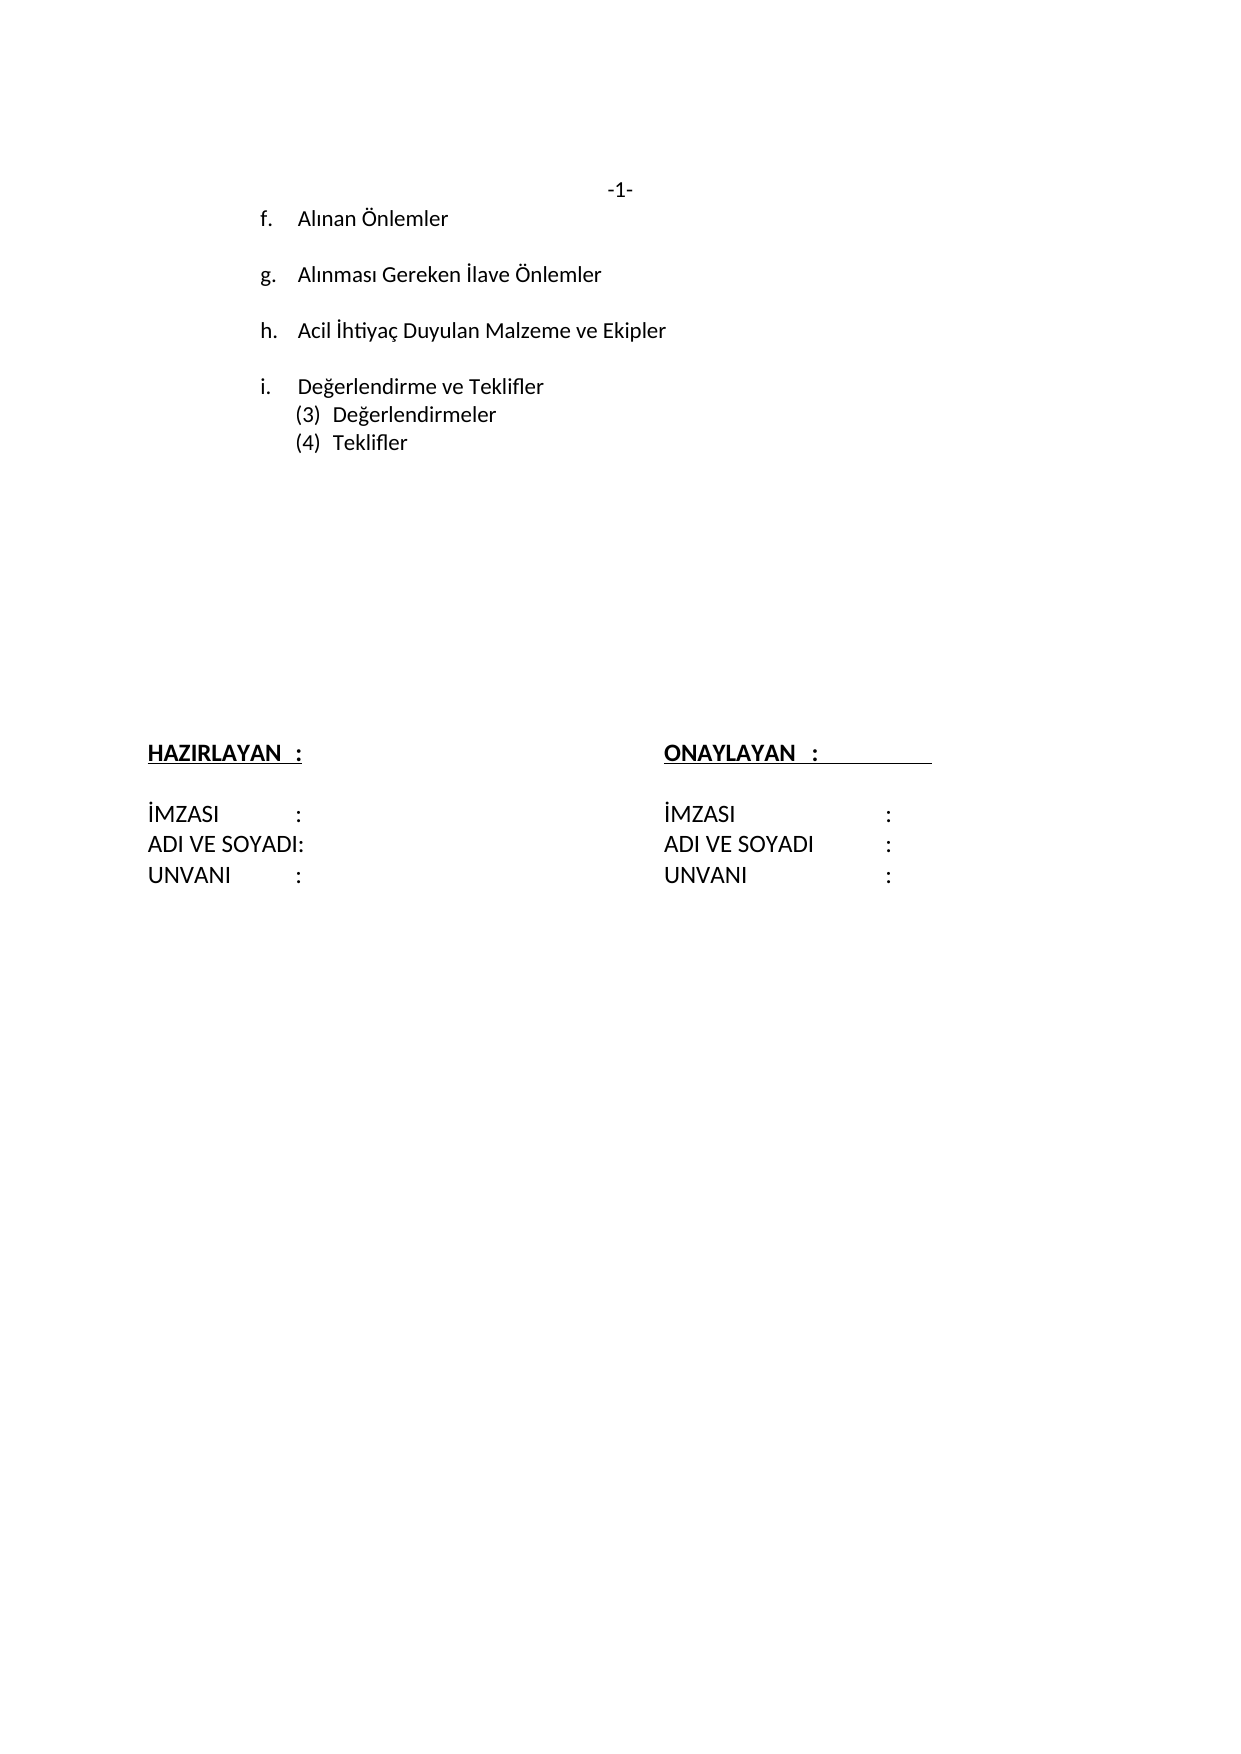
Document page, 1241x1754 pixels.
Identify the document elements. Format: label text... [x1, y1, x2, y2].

list Teklifler [295, 428, 1093, 456]
text İMZASI : İMZASI : [148, 798, 1093, 828]
text UNVANI : UNVANI : [148, 859, 1093, 889]
list Değerlendirmeler [295, 400, 1093, 428]
list Alınan Önlemler [260, 204, 1093, 232]
list Acil İhtiyaç Duyulan Malzeme ve Ekipler [260, 316, 1093, 344]
list Alınması Gereken İlave Önlemler [260, 260, 1093, 288]
list Değerlendirme ve Teklifler [260, 372, 1093, 400]
text -1- [148, 176, 1093, 204]
text HAZIRLAYAN : ONAYLAYAN : [148, 737, 1093, 767]
text ADI VE SOYADI: ADI VE SOYADI : [148, 828, 1093, 859]
